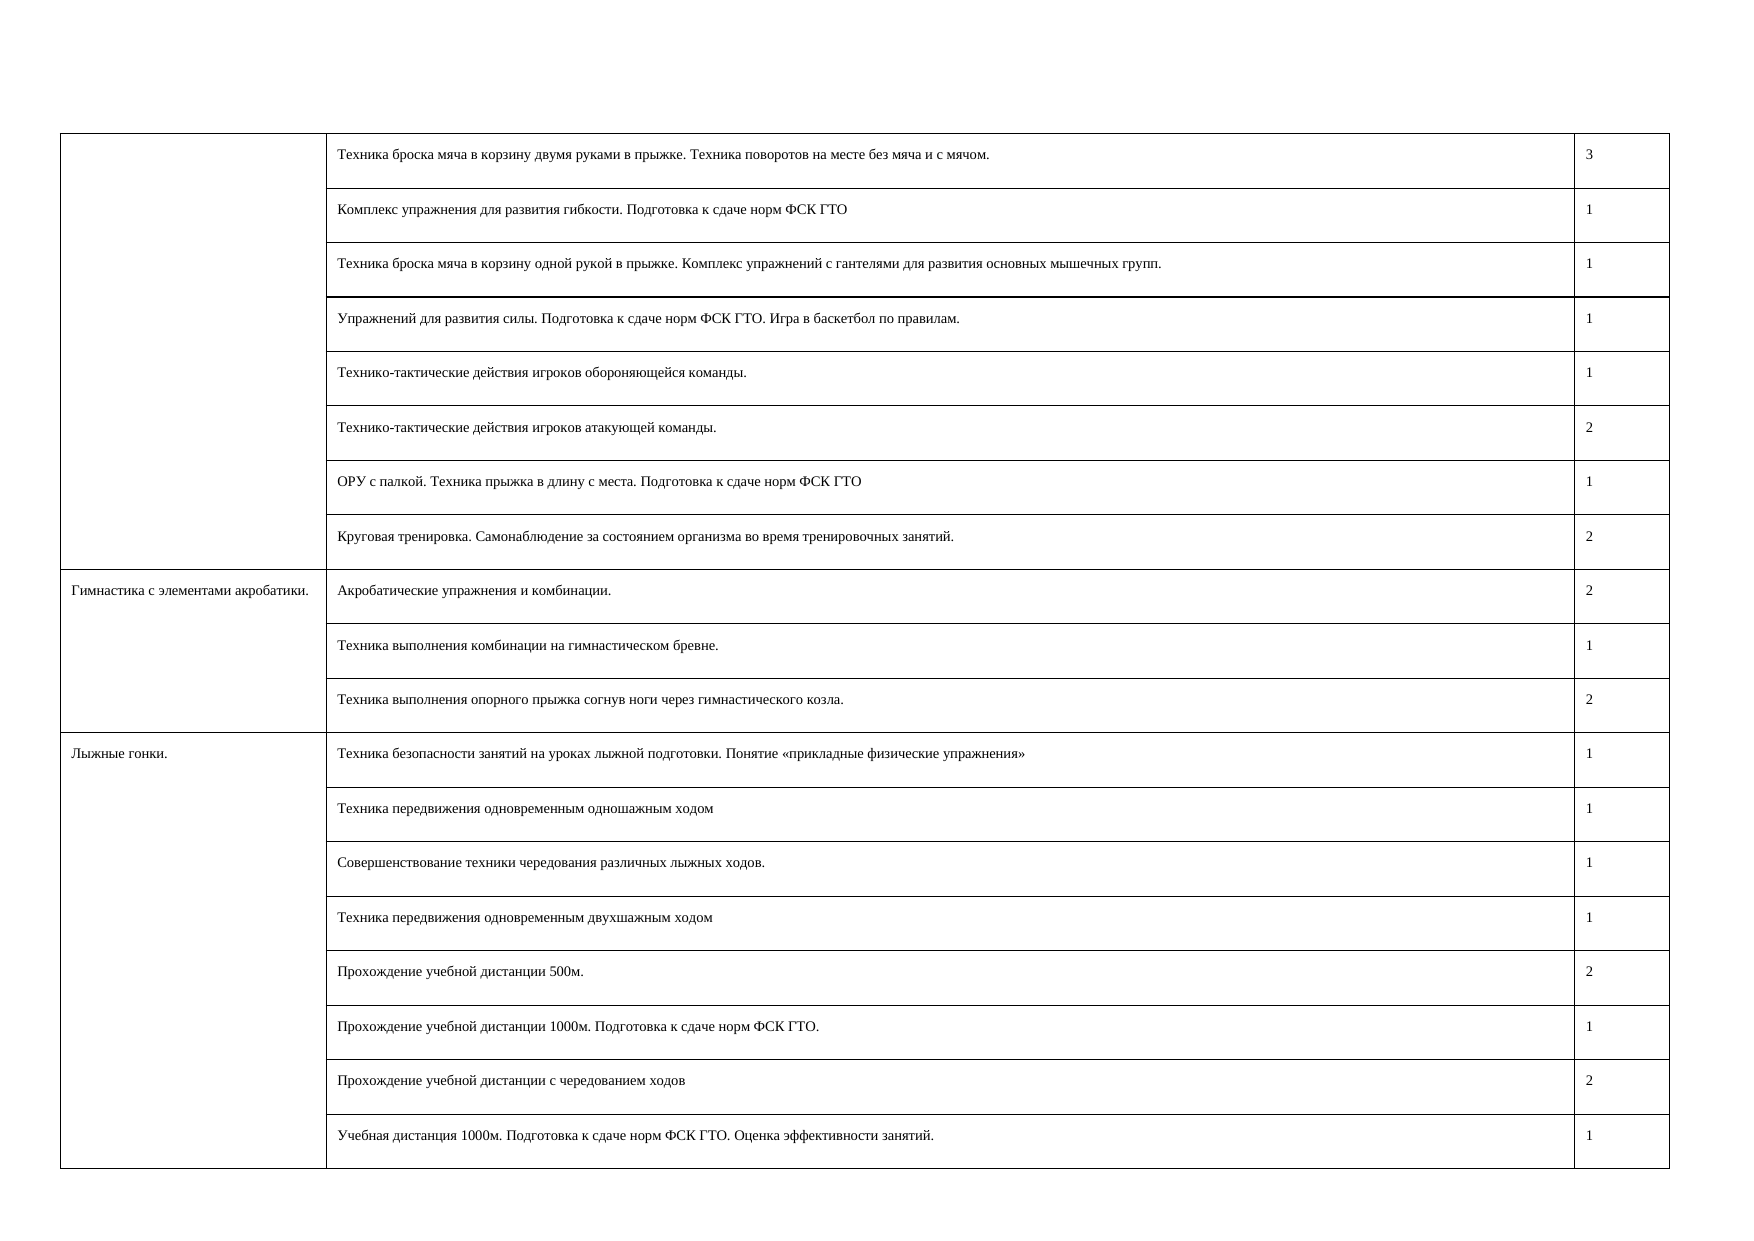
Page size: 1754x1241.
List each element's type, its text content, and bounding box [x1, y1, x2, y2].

table_cell 1 [1575, 461, 1669, 514]
table_cell Прохождение учебной дистанции 1000м. Подготовка к сдаче норм ФСК ГТО. [327, 1006, 1574, 1059]
table_cell Техника безопасности занятий на уроках лыжной подготовки. Понятие «прикладные физические упражнения» [327, 733, 1574, 787]
table_cell 3 [1575, 134, 1669, 187]
table_cell 2 [1575, 951, 1669, 1004]
table_cell 1 [1575, 189, 1669, 242]
table_cell Техника выполнения комбинации на гимнастическом бревне. [327, 624, 1574, 678]
table_cell 1 [1575, 243, 1669, 296]
table_cell Упражнений для развития силы. Подготовка к сдаче норм ФСК ГТО. Игра в баскетбол по правилам. [327, 298, 1574, 351]
table_cell 1 [1575, 1115, 1669, 1168]
table_cell Техника броска мяча в корзину одной рукой в прыжке. Комплекс упражнений с гантелями для развития основных мышечных групп. [327, 243, 1574, 296]
table_cell 1 [1575, 788, 1669, 841]
table_cell Прохождение учебной дистанции с чередованием ходов [327, 1060, 1574, 1113]
table_cell 2 [1575, 515, 1669, 569]
table_cell Круговая тренировка. Самонаблюдение за состоянием организма во время тренировочных занятий. [327, 515, 1574, 569]
table_cell 2 [1575, 679, 1669, 732]
table_cell 1 [1575, 897, 1669, 950]
table_cell Техника передвижения одновременным двухшажным ходом [327, 897, 1574, 950]
table_cell 2 [1575, 406, 1669, 460]
table_cell Прохождение учебной дистанции 500м. [327, 951, 1574, 1004]
table_cell Учебная дистанция 1000м. Подготовка к сдаче норм ФСК ГТО. Оценка эффективности занятий. [327, 1115, 1574, 1168]
table_cell 1 [1575, 842, 1669, 896]
table_cell 1 [1575, 733, 1669, 787]
table_cell Комплекс упражнения для развития гибкости. Подготовка к сдаче норм ФСК ГТО [327, 189, 1574, 242]
table_cell Техника броска мяча в корзину двумя руками в прыжке. Техника поворотов на месте без мяча и с мячом. [327, 134, 1574, 187]
table_cell 2 [1575, 1060, 1669, 1113]
table_cell 1 [1575, 1006, 1669, 1059]
table_cell Акробатические упражнения и комбинации. [327, 570, 1574, 623]
table_cell Техника передвижения одновременным одношажным ходом [327, 788, 1574, 841]
table_cell Лыжные гонки. [61, 733, 326, 1168]
table_cell Технико-тактические действия игроков обороняющейся команды. [327, 352, 1574, 405]
table_cell ОРУ с палкой. Техника прыжка в длину с места. Подготовка к сдаче норм ФСК ГТО [327, 461, 1574, 514]
table_cell Гимнастика с элементами акробатики. [61, 570, 326, 732]
table_cell 2 [1575, 570, 1669, 623]
table_cell 1 [1575, 624, 1669, 678]
table_cell Совершенствование техники чередования различных лыжных ходов. [327, 842, 1574, 896]
table_cell 1 [1575, 352, 1669, 405]
table_cell Техника выполнения опорного прыжка согнув ноги через гимнастического козла. [327, 679, 1574, 732]
table_cell 1 [1575, 298, 1669, 351]
table_cell Технико-тактические действия игроков атакующей команды. [327, 406, 1574, 460]
